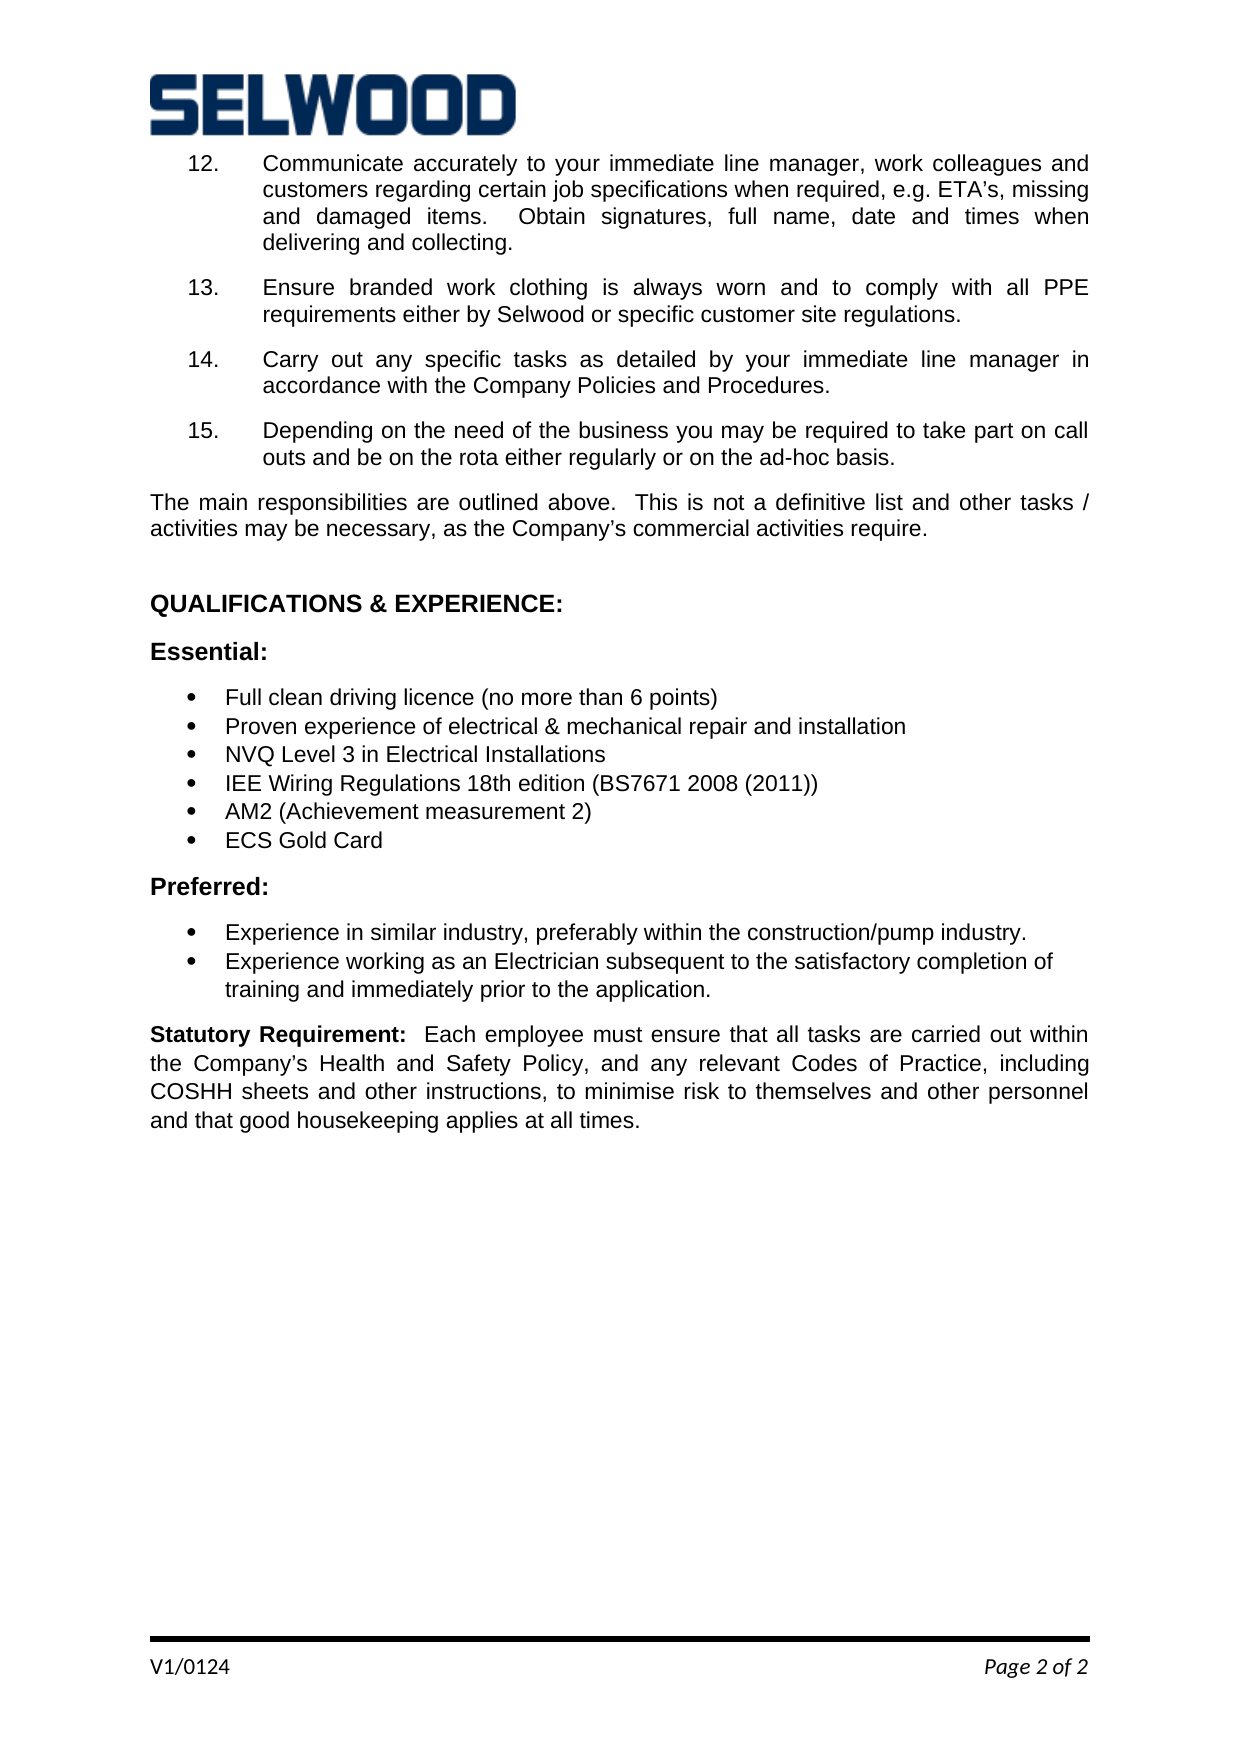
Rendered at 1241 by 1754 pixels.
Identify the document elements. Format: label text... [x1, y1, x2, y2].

picture [150, 73, 516, 137]
list AM2 (Achievement measurement 2) [187, 798, 1090, 824]
list Depending on the need of the business you may be required to take part on call outs and be on the rota either regularly or on the ad-hoc basis. [187, 417, 1090, 470]
text QUALIFICATIONS & EXPERIENCE: [150, 589, 1090, 618]
list Carry out any specific tasks as detailed by your immediate line manager in accordance with the Company Policies and Procedures. [187, 346, 1090, 398]
text Statutory Requirement: Each employee must ensure that all tasks are carried out within the Company’s Health and Safety Policy, and any relevant Codes of Practice, including COSHH sheets and other instructions, to minimise risk to themselves and other personnel and that good housekeeping applies at all times. [150, 1021, 1090, 1133]
list NVQ Level 3 in Electrical Installations [187, 741, 1090, 768]
list Experience in similar industry, preferably within the construction/pump industry. [187, 919, 1090, 946]
text Essential: [150, 637, 1090, 665]
list Communicate accurately to your immediate line manager, work colleagues and customers regarding certain job specifications when required, e.g. ETA’s, missing and damaged items. Obtain signatures, full name, date and times when delivering and collecting. [187, 150, 1090, 255]
list Experience working as an Electrician subsequent to the satisfactory completion of training and immediately prior to the application. [187, 948, 1090, 1003]
list Proven experience of electrical & mechanical repair and installation [187, 713, 1090, 739]
list ECS Gold Card [187, 827, 1090, 853]
list Full clean driving licence (no more than 6 points) [187, 684, 1090, 711]
text The main responsibilities are outlined above. This is not a definitive list and other tasks / activities may be necessary, as the Company’s commercial activities require. [150, 488, 1090, 541]
list IEE Wiring Regulations 18th edition (BS7671 2008 (2011)) [187, 770, 1090, 796]
list Ensure branded work clothing is always worn and to comply with all PPE requirements either by Selwood or specific customer site regulations. [187, 274, 1090, 327]
text Preferred: [150, 872, 1090, 900]
